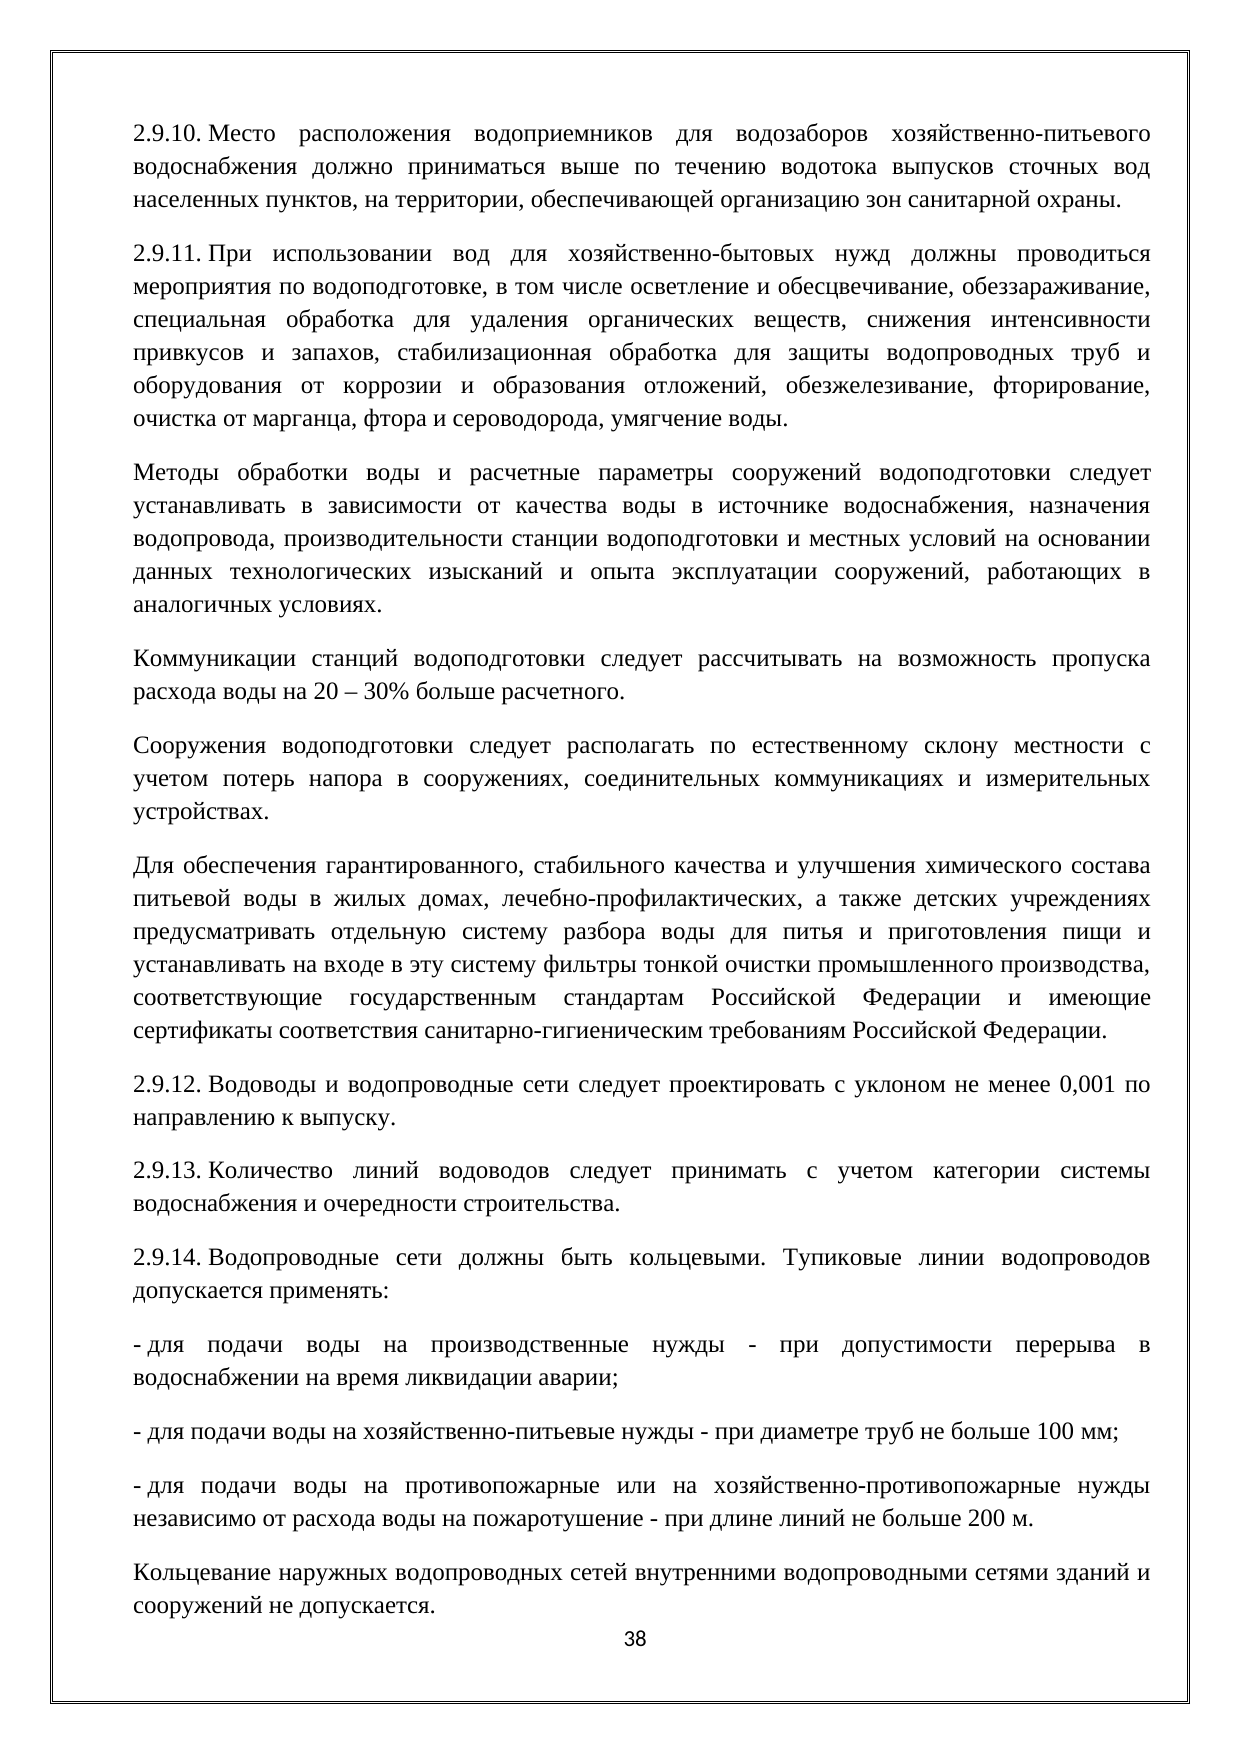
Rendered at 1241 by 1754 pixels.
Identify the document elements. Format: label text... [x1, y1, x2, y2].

text Коммуникации станций водоподготовки следует рассчитывать на возможность пропуска расхода воды на 20 – 30% больше расчетного. [133, 643, 1152, 705]
text Для обеспечения гарантированного, стабильного качества и улучшения химического состава питьевой воды в жилых домах, лечебно-профилактических, а также детских учреждениях предусматривать отдельную систему разбора воды для питья и приготовления пищи и устанавливать на входе в эту систему фильтры тонкой очистки промышленного производства, соответствующие государственным стандартам Российской Федерации и имеющие сертификаты соответствия санитарно-гигиеническим требованиям Российской Федерации. [133, 850, 1152, 1043]
text 2.9.14. Водопроводные сети должны быть кольцевыми. Тупиковые линии водопроводов допускается применять: [133, 1242, 1152, 1304]
text - для подачи воды на производственные нужды - при допустимости перерыва в водоснабжении на время ликвидации аварии; [133, 1329, 1152, 1391]
text 2.9.12. Водоводы и водопроводные сети следует проектировать с уклоном не менее 0,001 по направлению к выпуску. [133, 1069, 1152, 1130]
text 2.9.13. Количество линий водоводов следует принимать с учетом категории системы водоснабжения и очередности строительства. [133, 1156, 1152, 1217]
text Методы обработки воды и расчетные параметры сооружений водоподготовки следует устанавливать в зависимости от качества воды в источнике водоснабжения, назначения водопровода, производительности станции водоподготовки и местных условий на основании данных технологических изысканий и опыта эксплуатации сооружений, работающих в аналогичных условиях. [133, 457, 1152, 618]
text - для подачи воды на противопожарные или на хозяйственно-противопожарные нужды независимо от расхода воды на пожаротушение - при длине линий не больше 200 м. [133, 1470, 1152, 1532]
text Сооружения водоподготовки следует располагать по естественному склону местности с учетом потерь напора в сооружениях, соединительных коммуникациях и измерительных устройствах. [133, 730, 1152, 824]
text 2.9.11. При использовании вод для хозяйственно-бытовых нужд должны проводиться мероприятия по водоподготовке, в том числе осветление и обесцвечивание, обеззараживание, специальная обработка для удаления органических веществ, снижения интенсивности привкусов и запахов, стабилизационная обработка для защиты водопроводных труб и оборудования от коррозии и образования отложений, обезжелезивание, фторирование, очистка от марганца, фтора и сероводорода, умягчение воды. [133, 238, 1152, 432]
text Кольцевание наружных водопроводных сетей внутренними водопроводными сетями зданий и сооружений не допускается. [133, 1557, 1152, 1619]
text 2.9.10. Место расположения водоприемников для водозаборов хозяйственно-питьевого водоснабжения должно приниматься выше по течению водотока выпусков сточных вод населенных пунктов, на территории, обеспечивающей организацию зон санитарной охраны. [133, 118, 1152, 213]
text - для подачи воды на хозяйственно-питьевые нужды - при диаметре труб не больше 100 мм; [133, 1416, 1152, 1445]
